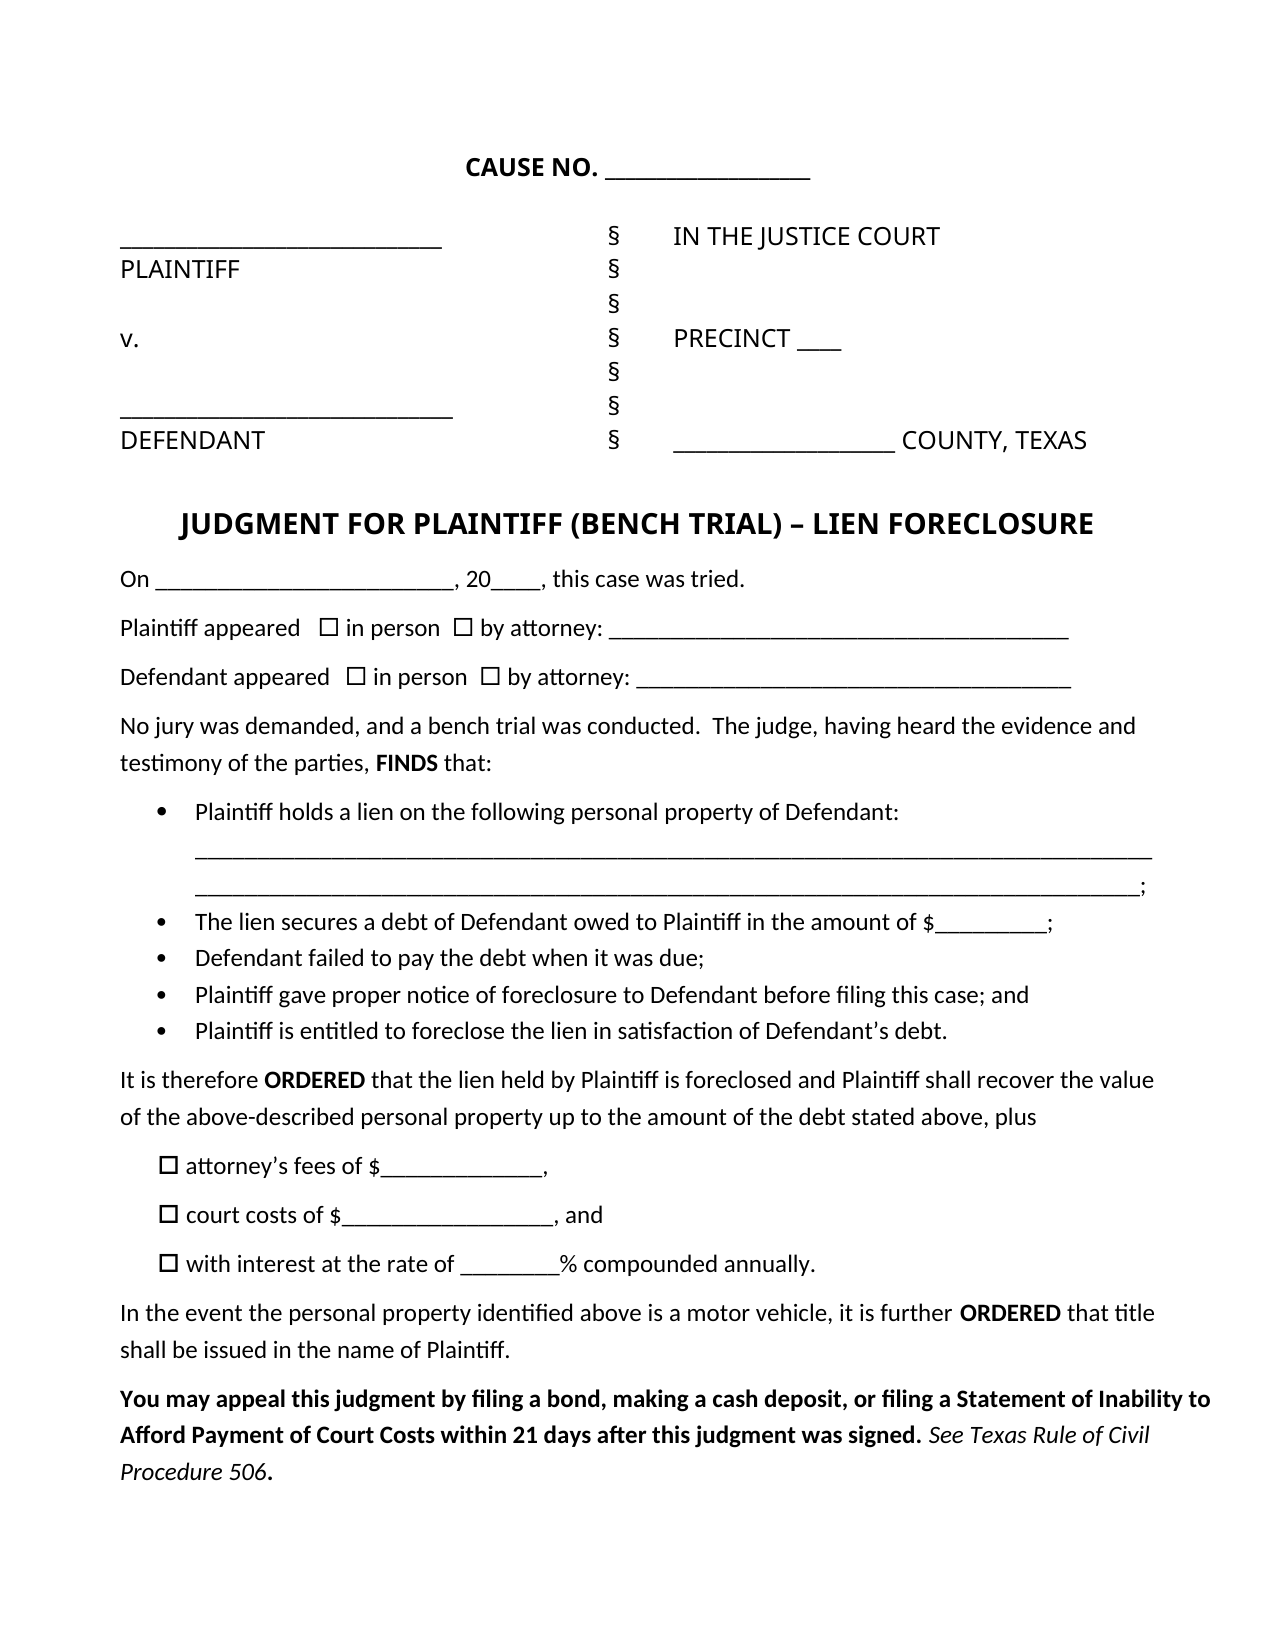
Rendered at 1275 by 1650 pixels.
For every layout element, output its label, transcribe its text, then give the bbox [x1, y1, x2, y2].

text It is therefore ORDERED that the lien held by Plaintiff is foreclosed and Plaintiff shall recover the value of the above-described personal property up to the amount of the debt stated above, plus [120, 1064, 1155, 1132]
list Plaintiff holds a lien on the following personal property of Defendant: _________________________________________________________________________________________________________________________________________________________; [157, 796, 1155, 900]
text Defendant § ____________________ COUNTY, TEXAS [120, 422, 1155, 457]
text No jury was demanded, and a bench trial was conducted. The judge, having heard the evidence and testimony of the parties, FINDS that: [120, 710, 1155, 777]
text JUDGMENT FOR PLAINTIFF (BENCH TRIAL) – LIEN FORECLOSURE [120, 503, 1155, 543]
list Plaintiff is entitled to foreclose the lien in satisfaction of Defendant’s debt. [157, 1015, 1155, 1046]
text In the event the personal property identified above is a motor vehicle, it is further ORDERED that title shall be issued in the name of Plaintiff. [120, 1297, 1155, 1364]
list Plaintiff gave proper notice of foreclosure to Defendant before filing this case; and [157, 979, 1155, 1009]
text Defendant appeared in person by attorney: ___________________________________ [120, 661, 1155, 692]
list Defendant failed to pay the debt when it was due; [157, 942, 1155, 973]
text v. § PRECINCT ____ [120, 320, 1155, 354]
text § [120, 286, 1155, 320]
text _____________________________ § IN THE JUSTICE COURT [120, 218, 1155, 252]
text attorney’s fees of $_____________, [120, 1150, 1155, 1181]
text § [120, 354, 1155, 388]
list The lien secures a debt of Defendant owed to Plaintiff in the amount of $_________; [157, 906, 1155, 936]
text CAUSE NO. ____________________ [120, 150, 1155, 184]
text ______________________________ § [120, 388, 1155, 422]
text Plaintiff appeared in person by attorney: _____________________________________ [120, 612, 1155, 643]
text On ________________________, 20____, this case was tried. [120, 563, 1155, 594]
text court costs of $_________________, and [120, 1199, 1155, 1230]
text with interest at the rate of ________% compounded annually. [120, 1248, 1155, 1279]
text You may appeal this judgment by filing a bond, making a cash deposit, or filing a Statement of Inability to Afford Payment of Court Costs within 21 days after this judgment was signed. See Texas Rule of Civil Procedure 506. [120, 1383, 1230, 1487]
text Plaintiff § [120, 252, 1155, 286]
